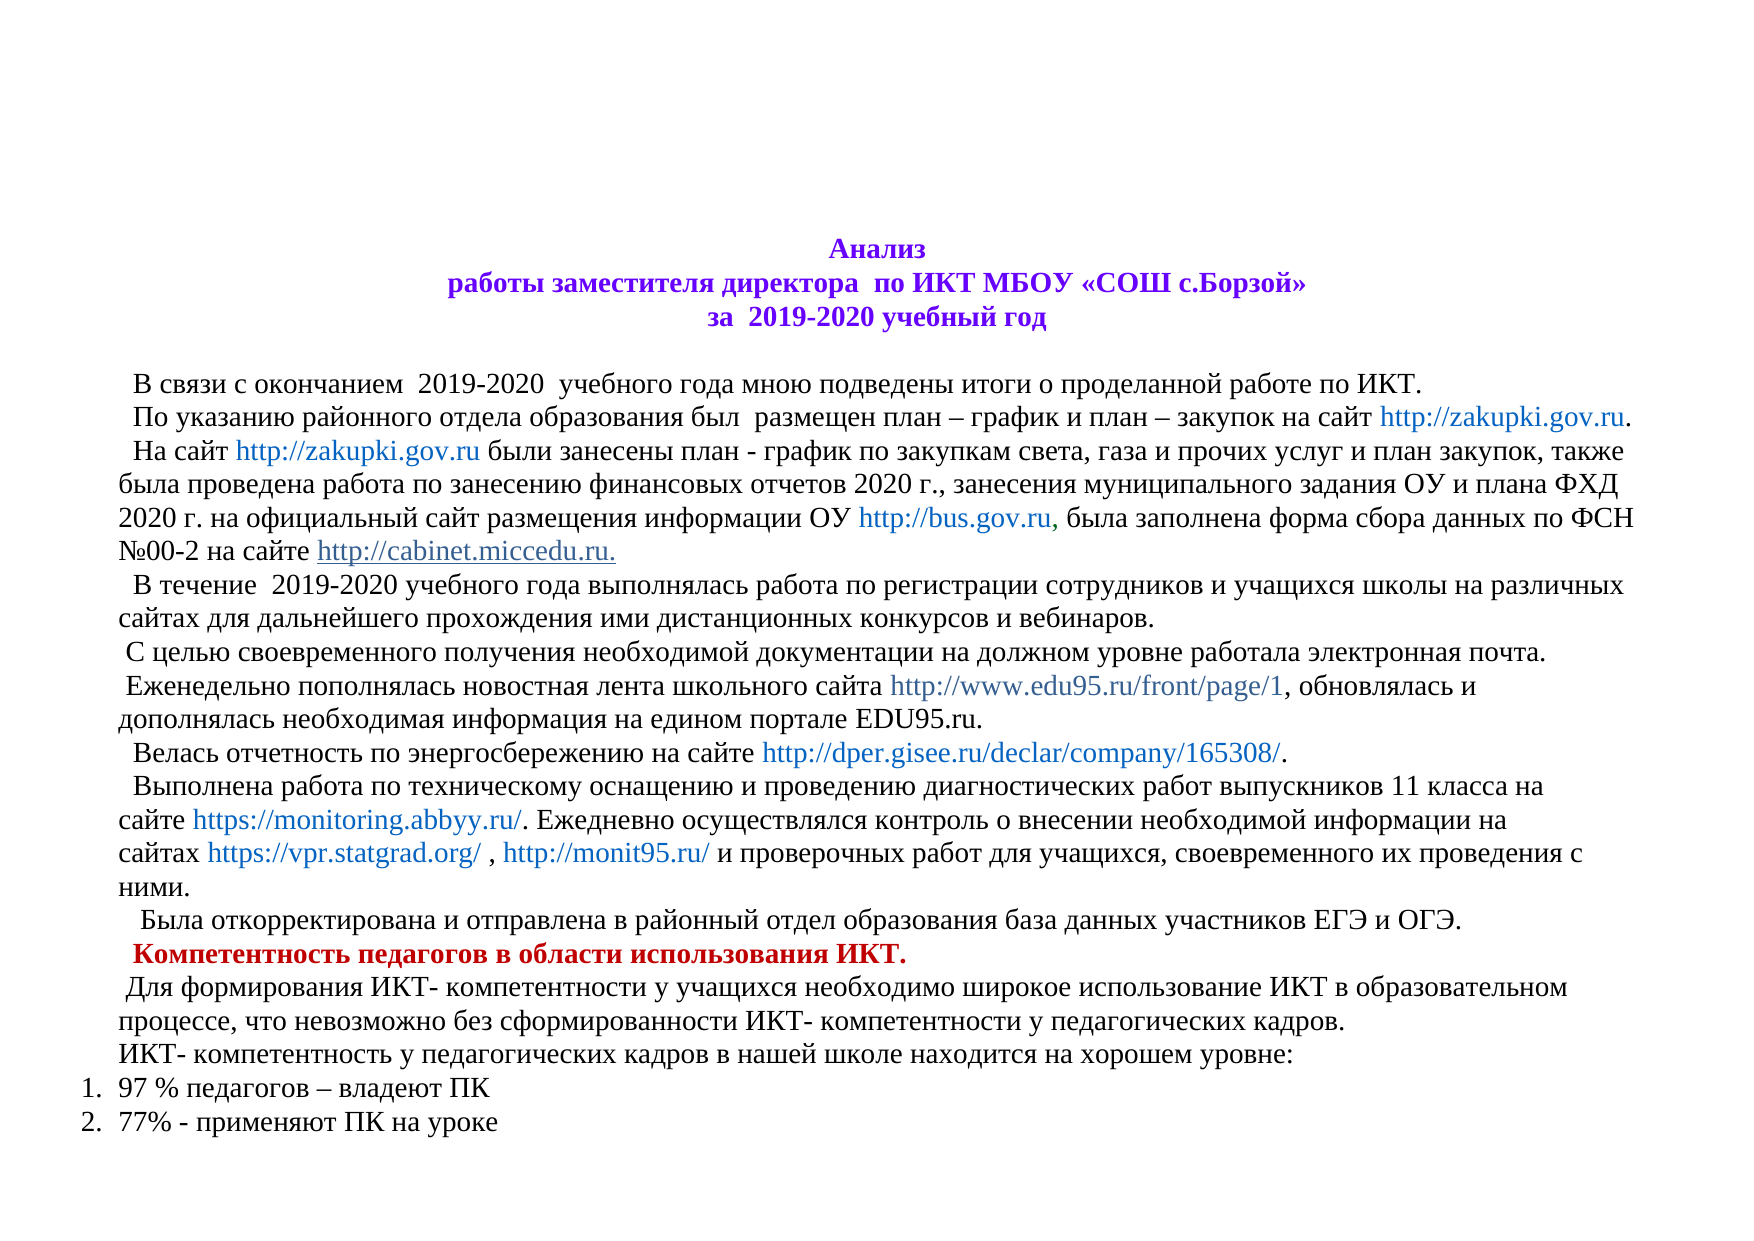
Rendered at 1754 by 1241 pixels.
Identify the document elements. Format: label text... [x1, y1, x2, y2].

text Была откорректирована и отправлена в районный отдел образования база данных участников ЕГЭ и ОГЭ. [118, 902, 1636, 936]
text Выполнена работа по техническому оснащению и проведению диагностических работ выпускников 11 класса на сайте https://monitoring.abbyy.ru/. Ежедневно осуществлялся контроль о внесении необходимой информации на сайтах https://vpr.statgrad.org/ , http://monit95.ru/ и проверочных работ для учащихся, своевременного их проведения с ними. [118, 768, 1636, 902]
text за 2019-2020 учебный год [118, 299, 1636, 332]
text ИКТ- компетентность у педагогических кадров в нашей школе находится на хорошем уровне: [118, 1037, 1636, 1070]
list 97 % педагогов – владеют ПК [81, 1070, 1636, 1104]
text В течение 2019-2020 учебного года выполнялась работа по регистрации сотрудников и учащихся школы на различных сайтах для дальнейшего прохождения ими дистанционных конкурсов и вебинаров. [118, 567, 1636, 634]
list 77% - применяют ПК на уроке [81, 1104, 1636, 1137]
text В связи с окончанием 2019-2020 учебного года мною подведены итоги о проделанной работе по ИКТ. [118, 366, 1636, 399]
text работы заместителя директора по ИКТ МБОУ «СОШ с.Борзой» [118, 265, 1636, 299]
text Еженедельно пополнялась новостная лента школьного сайта http://www.edu95.ru/front/page/1, обновлялась и дополнялась необходимая информация на едином портале EDU95.ru. [118, 668, 1636, 735]
text По указанию районного отдела образования был размещен план – график и план – закупок на сайт http://zakupki.gov.ru. [118, 399, 1636, 433]
text С целью своевременного получения необходимой документации на должном уровне работала электронная почта. [118, 634, 1636, 668]
text Компетентность педагогов в области использования ИКТ. [118, 936, 1636, 969]
text Анализ [118, 232, 1636, 265]
text На сайт http://zakupki.gov.ru были занесены план - график по закупкам света, газа и прочих услуг и план закупок, также была проведена работа по занесению финансовых отчетов 2020 г., занесения муниципального задания ОУ и плана ФХД 2020 г. на официальный сайт размещения информации ОУ http://bus.gov.ru, была заполнена форма сбора данных по ФСН №00-2 на сайте http://cabinet.miccedu.ru. [118, 433, 1636, 567]
text Велась отчетность по энергосбережению на сайте http://dper.gisee.ru/declar/company/165308/. [118, 735, 1636, 768]
text Для формирования ИКТ- компетентности у учащихся необходимо широкое использование ИКТ в образовательном процессе, что невозможно без сформированности ИКТ- компетентности у педагогических кадров. [118, 969, 1636, 1037]
